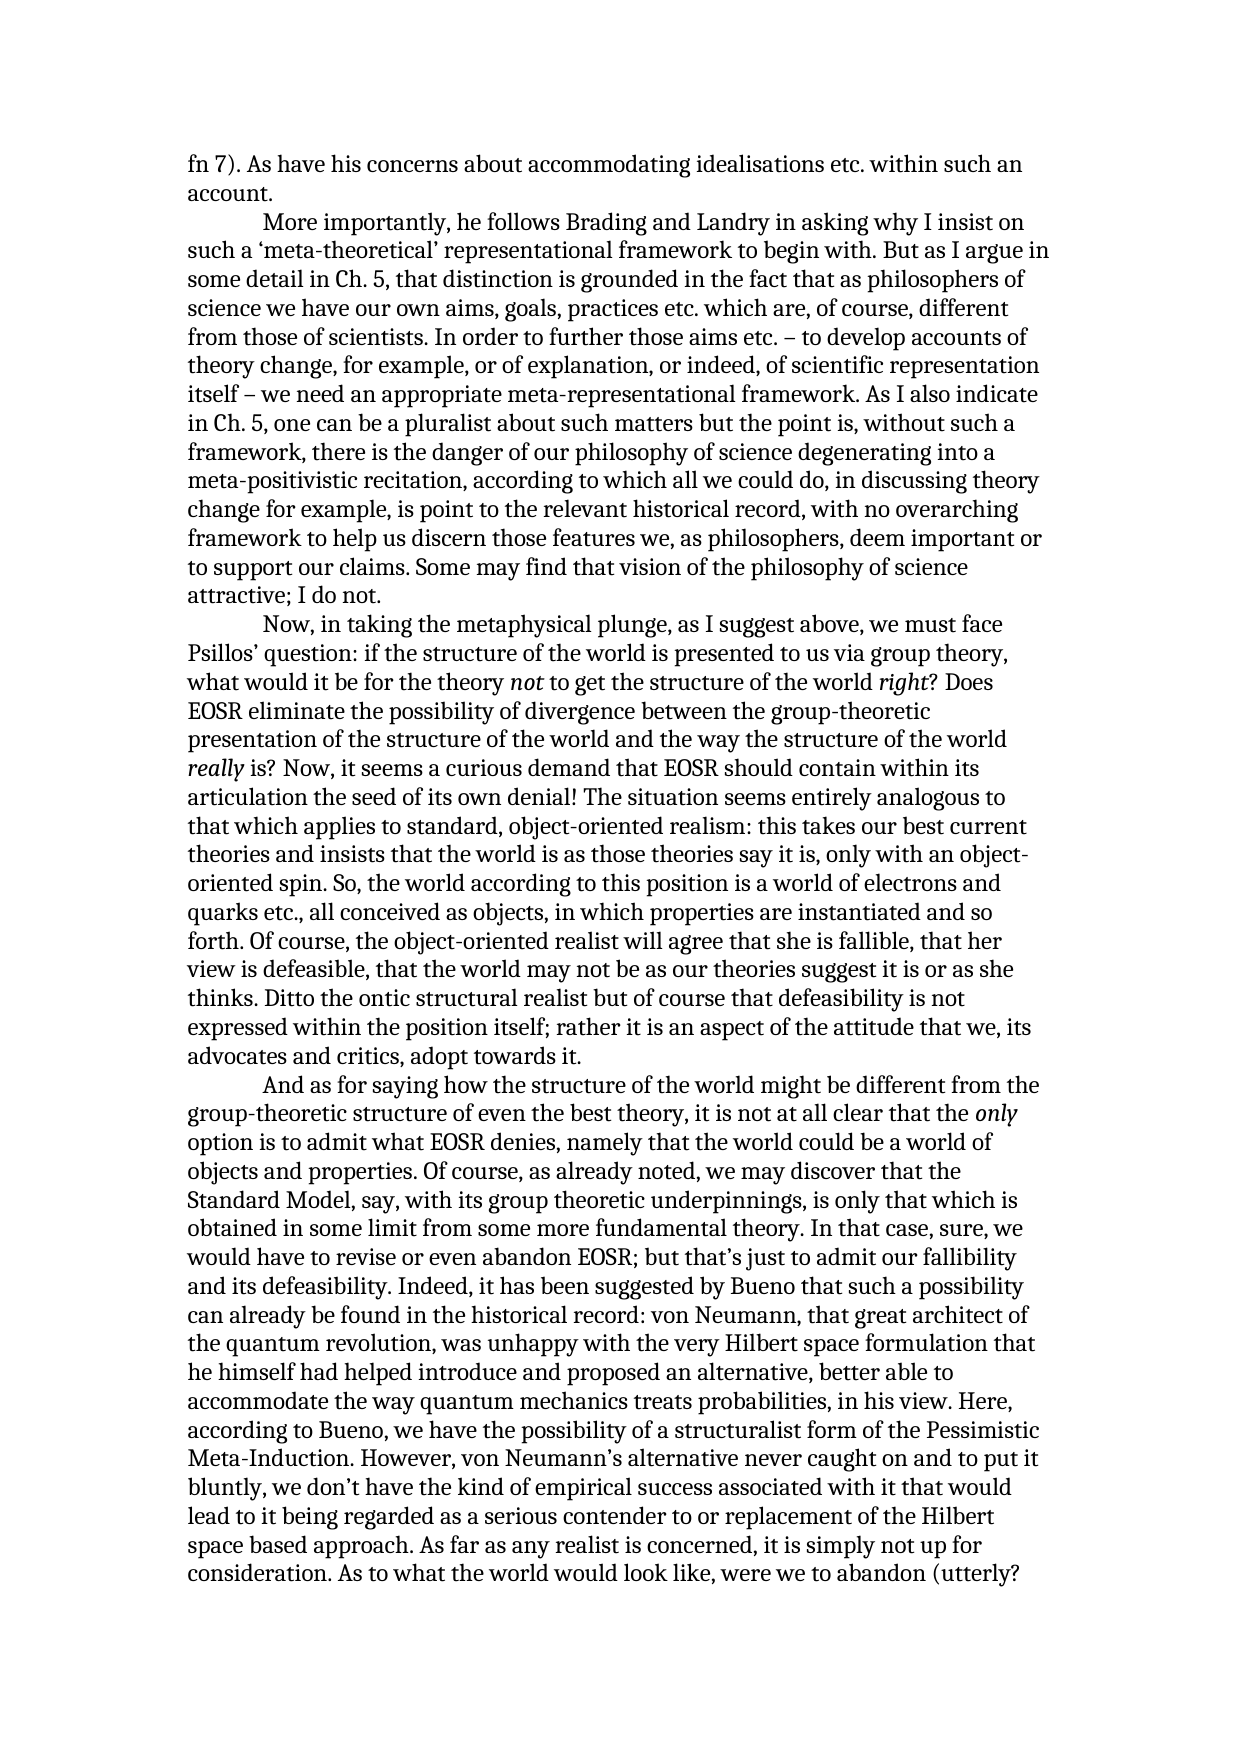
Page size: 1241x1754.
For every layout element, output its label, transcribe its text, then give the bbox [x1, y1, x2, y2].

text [187, 1071, 1053, 1588]
text Now, in taking the metaphysical plunge, as I suggest above, we must face Psillos’ question: if the structure of the world is presented to us via group theory, what would it be for the theory not to get the structure of the world right? Does EOSR eliminate the possibility of divergence between the group-theoretic presentation of the structure of the world and the way the structure of the world really is? Now, it seems a curious demand that EOSR should contain within its articulation the seed of its own denial! The situation seems entirely analogous to that which applies to standard, object-oriented realism: this takes our best current theories and insists that the world is as those theories say it is, only with an object-oriented spin. So, the world according to this position is a world of electrons and quarks etc., all conceived as objects, in which properties are instantiated and so forth. Of course, the object-oriented realist will agree that she is fallible, that her view is defeasible, that the world may not be as our theories suggest it is or as she thinks. Ditto the ontic structural realist but of course that defeasibility is not expressed within the position itself; rather it is an aspect of the attitude that we, its advocates and critics, adopt towards it. [187, 610, 1053, 1070]
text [187, 150, 1053, 207]
text More importantly, he follows Brading and Landry in asking why I insist on such a ‘meta-theoretical’ representational framework to begin with. But as I argue in some detail in Ch. 5, that distinction is grounded in the fact that as philosophers of science we have our own aims, goals, practices etc. which are, of course, different from those of scientists. In order to further those aims etc. – to develop accounts of theory change, for example, or of explanation, or indeed, of scientific representation itself – we need an appropriate meta-representational framework. As I also indicate in Ch. 5, one can be a pluralist about such matters but the point is, without such a framework, there is the danger of our philosophy of science degenerating into a meta-positivistic recitation, according to which all we could do, in discussing theory change for example, is point to the relevant historical record, with no overarching framework to help us discern those features we, as philosophers, deem important or to support our claims. Some may find that vision of the philosophy of science attractive; I do not. [187, 208, 1053, 610]
